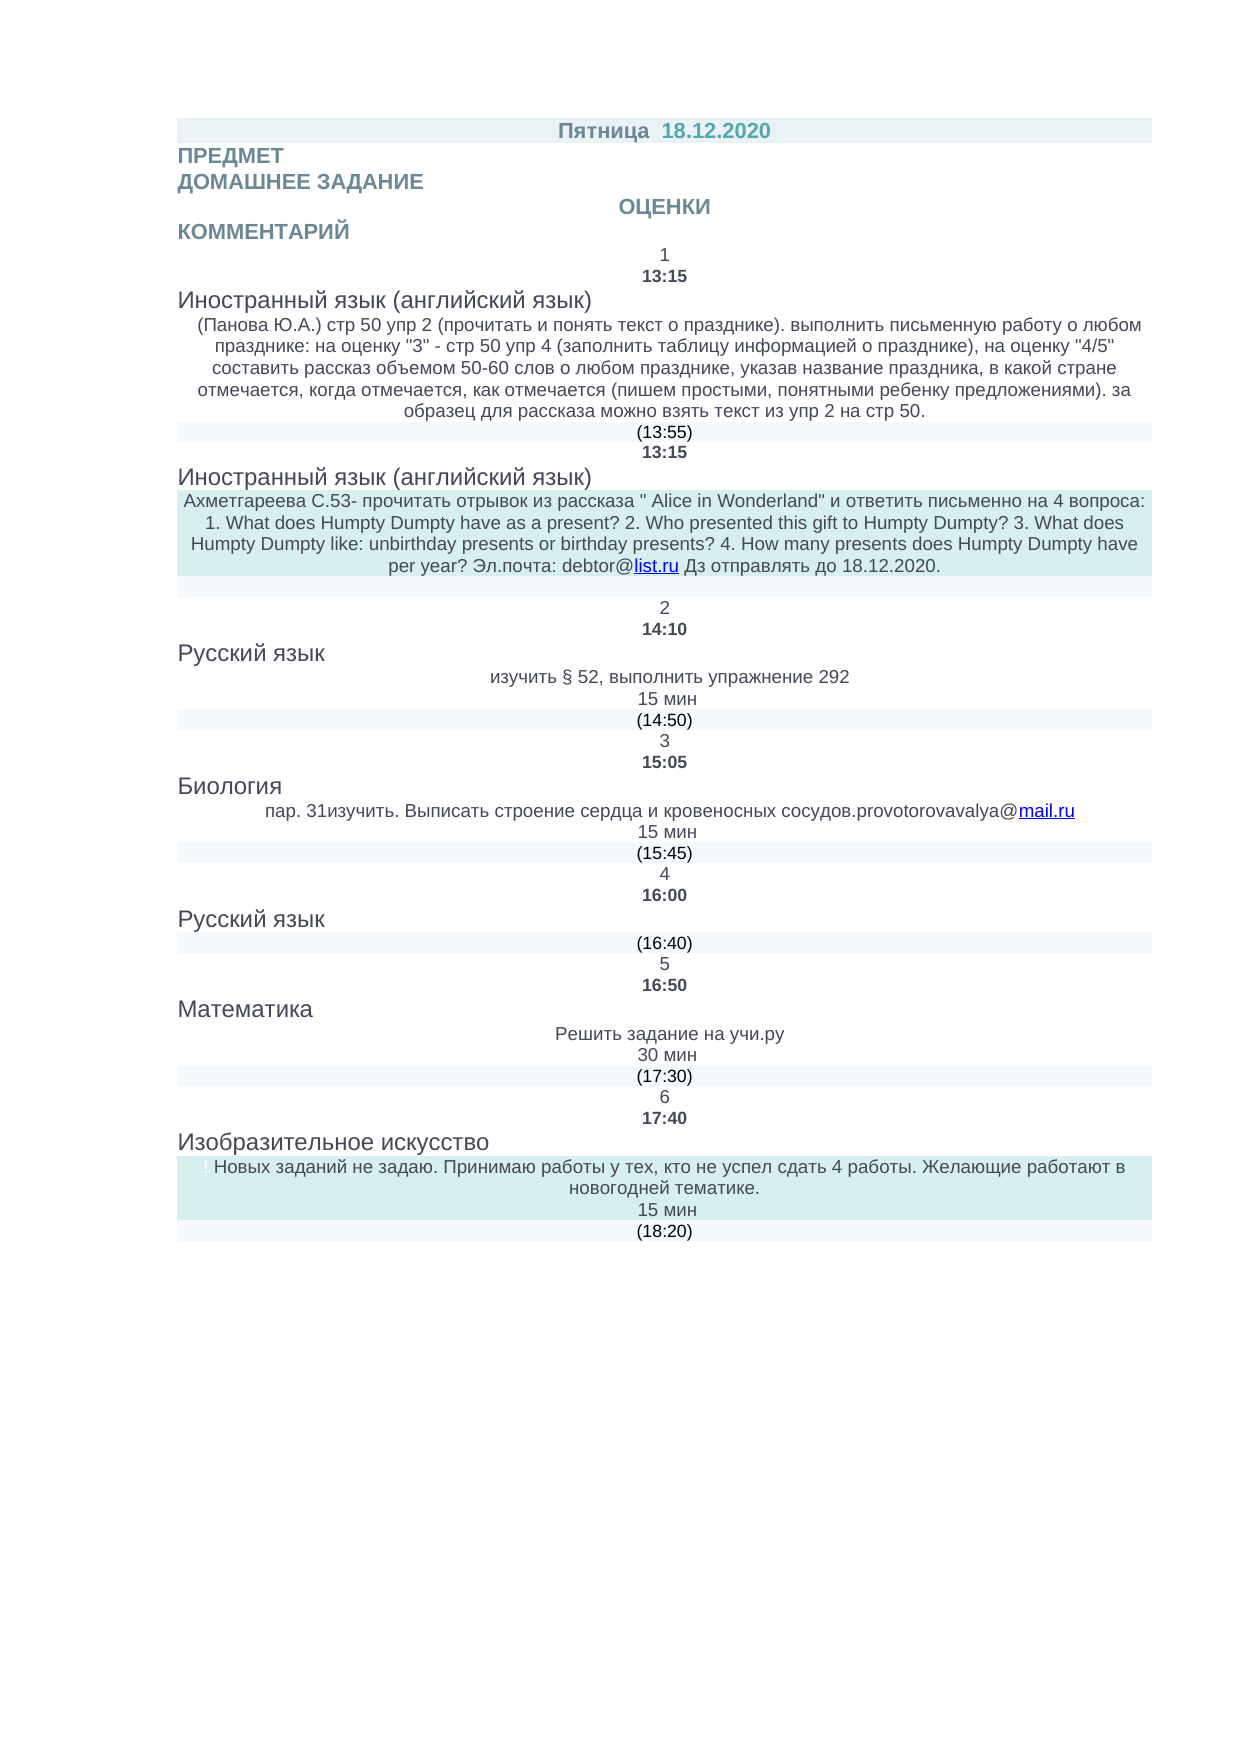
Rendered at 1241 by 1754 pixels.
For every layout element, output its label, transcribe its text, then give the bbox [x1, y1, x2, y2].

text 15:05 [177, 751, 1152, 772]
text 15 мин [177, 688, 1152, 709]
text ПРЕДМЕТ [177, 143, 1152, 168]
text Ахметгареева С.53- прочитать отрывок из рассказа " Alice in Wonderland" и ответить письменно на 4 вопроса: 1. What does Humpty Dumpty have as a present? 2. Who presented this gift to Humpty Dumpty? 3. What does Humpty Dumpty like: unbirthday presents or birthday presents? 4. How many presents does Humpty Dumpty have per year? Эл.почта: debtor@list.ru Дз отправлять до 18.12.2020. [177, 490, 1152, 576]
text КОММЕНТАРИЙ [177, 219, 1152, 244]
text 16:00 [177, 884, 1152, 905]
text 13:15 [177, 266, 1152, 286]
text (18:20) [177, 1220, 1152, 1241]
text ! пар. 31изучить. Выписать строение сердца и кровеносных сосудов.provotorovavalya@mail.ru [177, 799, 1152, 821]
text ОЦЕНКИ [177, 194, 1152, 219]
text 2 [177, 597, 1152, 618]
text Русский язык [177, 639, 1152, 666]
text ДОМАШНЕЕ ЗАДАНИЕ [177, 168, 1152, 194]
text Иностранный язык (английский язык) [177, 286, 1152, 314]
text 4 [177, 863, 1152, 884]
text 6 [177, 1086, 1152, 1108]
text 5 [177, 953, 1152, 974]
text ! Решить задание на учи.ру [177, 1022, 1152, 1044]
text 16:50 [177, 974, 1152, 995]
text ! изучить § 52, выполнить упражнение 292 [177, 666, 1152, 688]
text (16:40) [177, 932, 1152, 953]
text (13:55) [177, 422, 1152, 442]
text Изобразительное искусство [177, 1128, 1152, 1156]
text 13:15 [177, 442, 1152, 462]
text ! (Панова Ю.А.) стр 50 упр 2 (прочитать и понять текст о празднике). выполнить письменную работу о любом празднике: на оценку "3" - стр 50 упр 4 (заполнить таблицу информацией о празднике), на оценку "4/5" составить рассказ объемом 50-60 слов о любом празднике, указав название праздника, в какой стране отмечается, когда отмечается, как отмечается (пишем простыми, понятными ребенку предложениями). за образец для рассказа можно взять текст из упр 2 на стр 50. [177, 314, 1152, 422]
text 30 мин [177, 1044, 1152, 1066]
text 17:40 [177, 1108, 1152, 1128]
text Математика [177, 995, 1152, 1022]
text Пятница 18.12.2020 [177, 118, 1152, 143]
text (15:45) [177, 842, 1152, 863]
text Русский язык [177, 905, 1152, 932]
text 3 [177, 730, 1152, 751]
text (17:30) [177, 1066, 1152, 1086]
text 1 [177, 244, 1152, 266]
text ! Новых заданий не задаю. Принимаю работы у тех, кто не успел сдать 4 работы. Желающие работают в новогодней тематике. [177, 1156, 1152, 1199]
text 15 мин [177, 821, 1152, 842]
text Биология [177, 772, 1152, 799]
text 14:10 [177, 618, 1152, 639]
text (14:50) [177, 709, 1152, 730]
text 15 мин [177, 1199, 1152, 1220]
text Иностранный язык (английский язык) [177, 462, 1152, 490]
